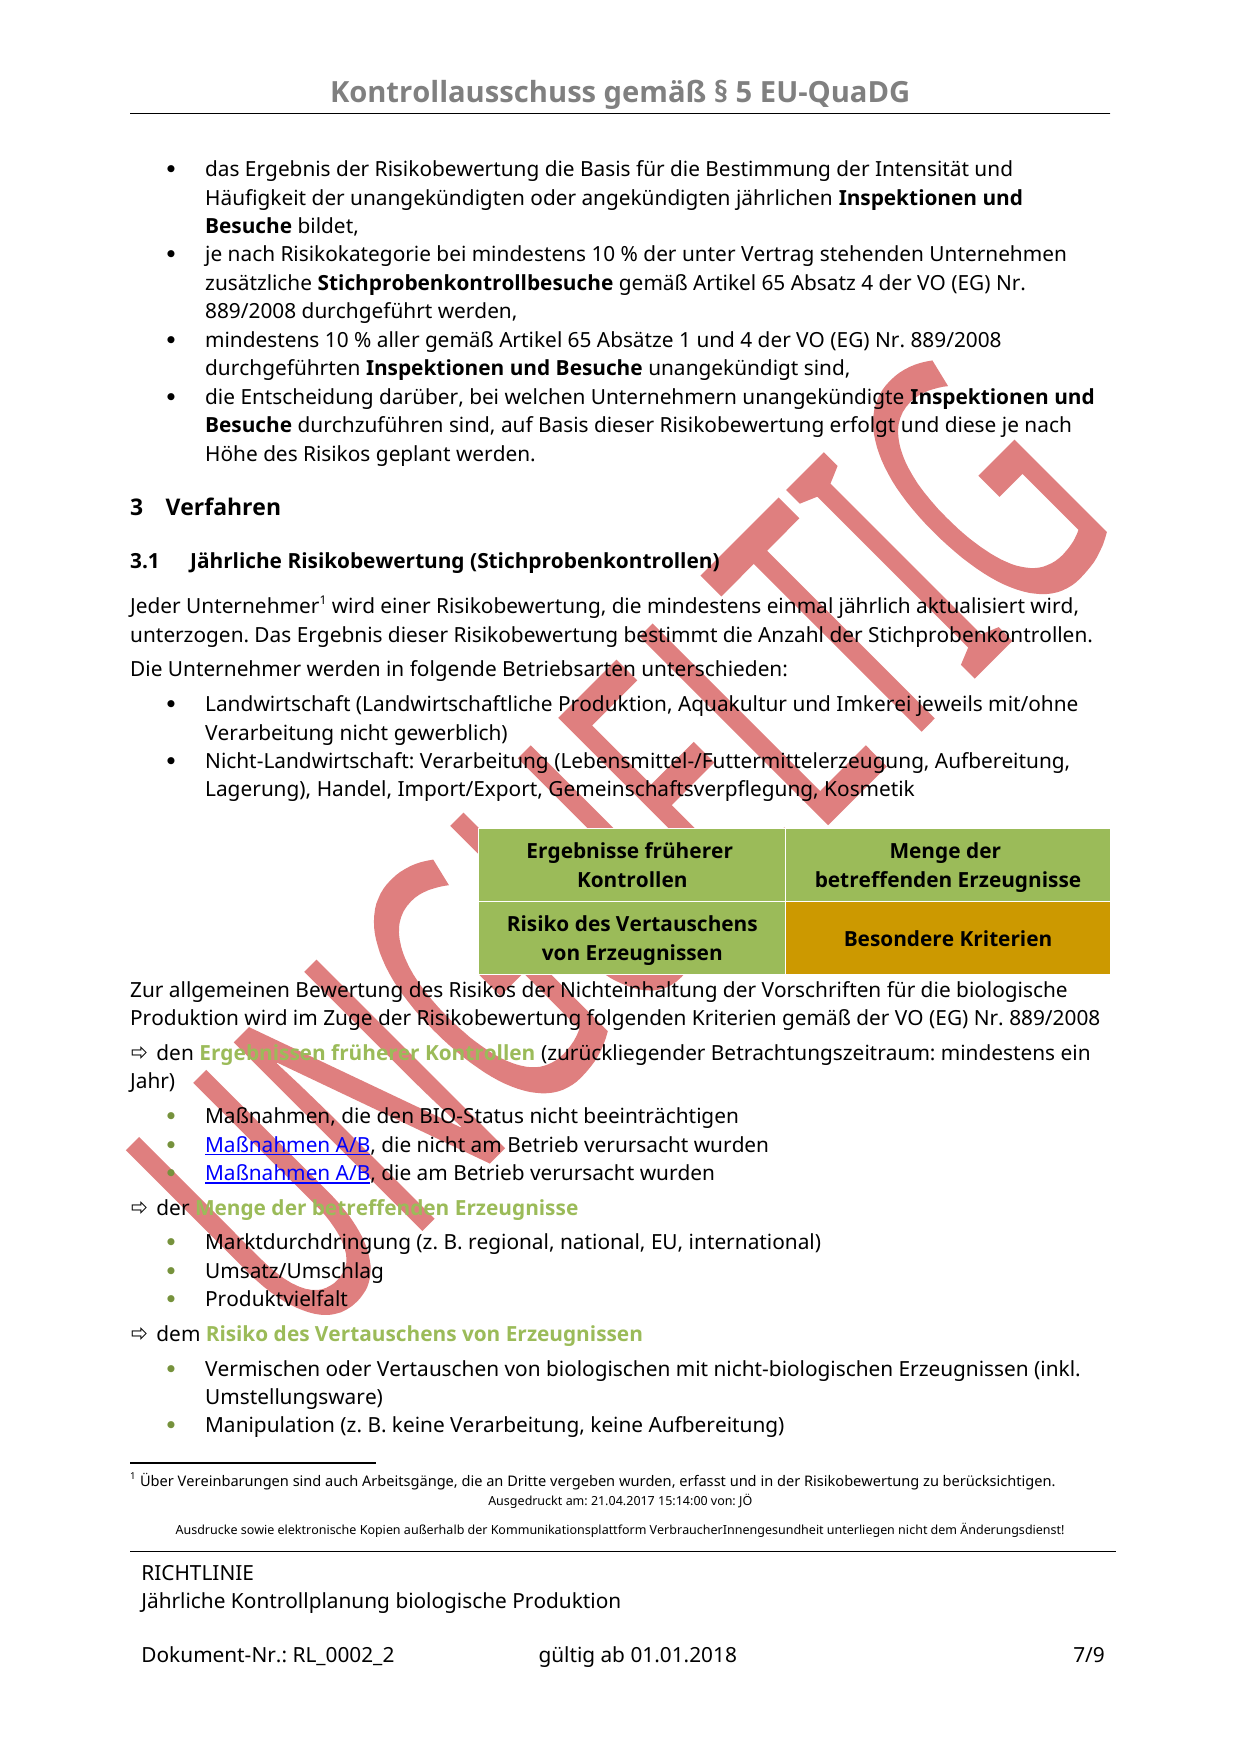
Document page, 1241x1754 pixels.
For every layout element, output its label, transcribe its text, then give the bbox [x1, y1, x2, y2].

list Umsatz/Umschlag [167, 1256, 1110, 1284]
text der Menge der betreffenden Erzeugnisse [130, 1193, 1110, 1221]
subtitle Jährliche Risikobewertung (Stichprobenkontrollen) [130, 546, 1110, 575]
list Produktvielfalt [167, 1284, 1110, 1313]
list Marktdurchdringung (z. B. regional, national, EU, international) [167, 1227, 1110, 1256]
list Maßnahmen, die den BIO-Status nicht beeinträchtigen [167, 1101, 1110, 1130]
table_header Menge der betreffenden Erzeugnisse [786, 829, 1110, 901]
text dem Risiko des Vertauschens von Erzeugnissen [130, 1319, 1110, 1347]
text den Ergebnissen früherer Kontrollen (zurückliegender Betrachtungszeitraum: mindestens ein Jahr) [130, 1038, 1110, 1095]
text Jeder Unternehmer wird einer Risikobewertung, die mindestens einmal jährlich aktualisiert wird, unterzogen. Das Ergebnis dieser Risikobewertung bestimmt die Anzahl der Stichprobenkontrollen. [130, 591, 1110, 648]
subtitle Verfahren [130, 492, 1110, 521]
list das Ergebnis der Risikobewertung die Basis für die Bestimmung der Intensität und Häufigkeit der unangekündigten oder angekündigten jährlichen Inspektionen und Besuche bildet, [167, 154, 1110, 239]
list Vermischen oder Vertauschen von biologischen mit nicht-biologischen Erzeugnissen (inkl. Umstellungsware) [167, 1354, 1110, 1411]
list Nicht-Landwirtschaft: Verarbeitung (Lebensmittel-/Futtermittelerzeugung, Aufbereitung, Lagerung), Handel, Import/Export, Gemeinschaftsverpflegung, Kosmetik [167, 746, 1110, 803]
text Zur allgemeinen Bewertung des Risikos der Nichteinhaltung der Vorschriften für die biologische Produktion wird im Zuge der Risikobewertung folgenden Kriterien gemäß der VO (EG) Nr. 889/2008 [130, 975, 1110, 1032]
text Die Unternehmer werden in folgende Betriebsarten unterschieden: [130, 654, 1110, 683]
table_cell Besondere Kriterien [786, 902, 1110, 974]
list die Entscheidung darüber, bei welchen Unternehmern unangekündigte Inspektionen und Besuche durchzuführen sind, auf Basis dieser Risikobewertung erfolgt und diese je nach Höhe des Risikos geplant werden. [167, 382, 1110, 467]
list Manipulation (z. B. keine Verarbeitung, keine Aufbereitung) [167, 1411, 1110, 1439]
list je nach Risikokategorie bei mindestens 10 % der unter Vertrag stehenden Unternehmen zusätzliche Stichprobenkontrollbesuche gemäß Artikel 65 Absatz 4 der VO (EG) Nr. 889/2008 durchgeführt werden, [167, 239, 1110, 325]
table_cell Risiko des Vertauschens von Erzeugnissen [479, 902, 785, 974]
list mindestens 10 % aller gemäß Artikel 65 Absätze 1 und 4 der VO (EG) Nr. 889/2008 durchgeführten Inspektionen und Besuche unangekündigt sind, [167, 325, 1110, 382]
list Landwirtschaft (Landwirtschaftliche Produktion, Aquakultur und Imkerei jeweils mit/ohne Verarbeitung nicht gewerblich) [167, 689, 1110, 746]
list Maßnahmen A/B, die nicht am Betrieb verursacht wurden [167, 1130, 1110, 1158]
list Maßnahmen A/B, die am Betrieb verursacht wurden [167, 1158, 1110, 1187]
table_header Ergebnisse früherer Kontrollen [479, 829, 785, 901]
